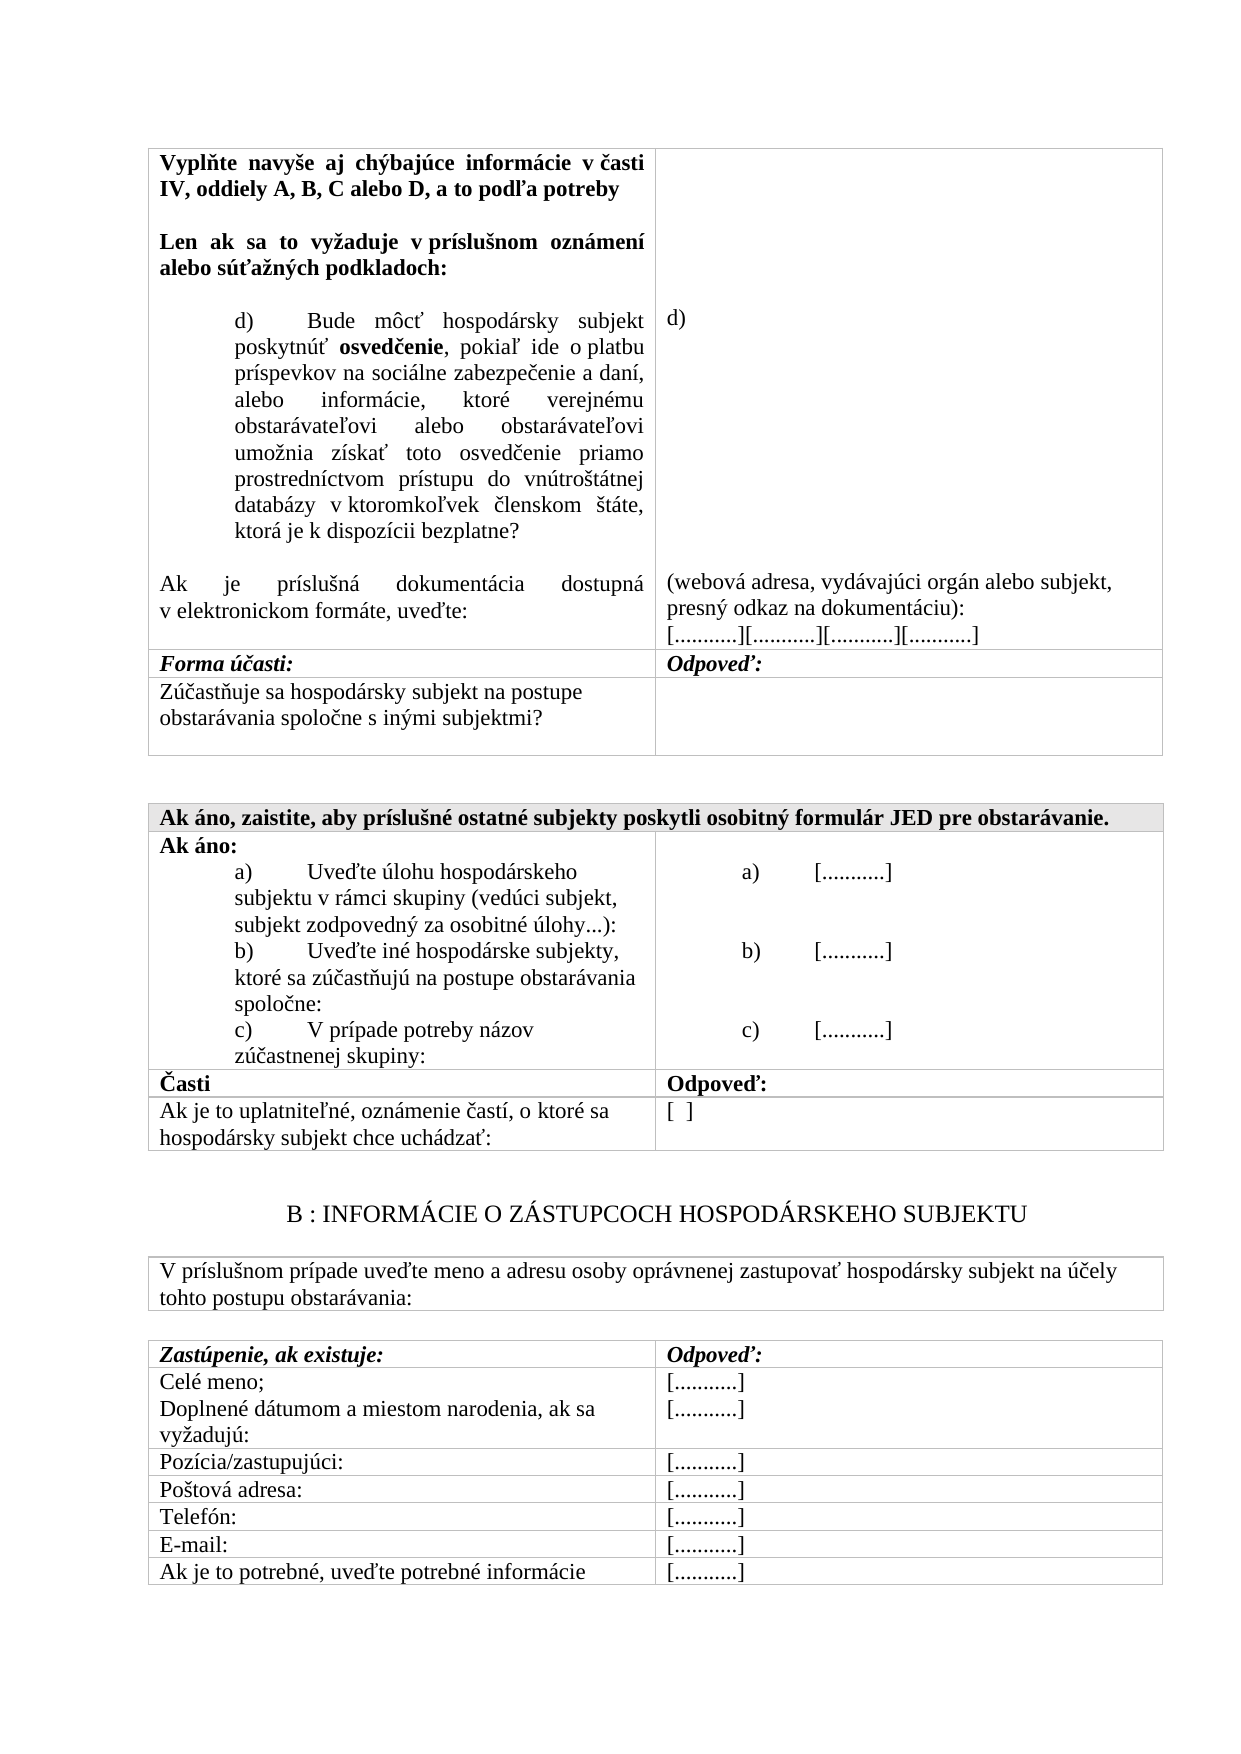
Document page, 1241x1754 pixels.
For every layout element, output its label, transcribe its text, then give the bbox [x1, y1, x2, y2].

table_cell [...........] [656, 1558, 1162, 1584]
table_cell E-mail: [149, 1531, 655, 1557]
table_cell Odpoveď: [656, 650, 1162, 677]
text B : INFORMÁCIE O ZÁSTUPCOCH HOSPODÁRSKEHO SUBJEKTU [148, 1199, 1093, 1228]
table_header V príslušnom prípade uveďte meno a adresu osoby oprávnenej zastupovať hospodársky subjekt na účely tohto postupu obstarávania: [149, 1258, 1163, 1310]
table_cell Pozícia/zastupujúci: [149, 1449, 655, 1475]
table_header Odpoveď: [656, 1341, 1162, 1367]
table_cell Celé meno; Doplnené dátumom a miestom narodenia, ak sa vyžadujú: [149, 1368, 655, 1447]
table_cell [149, 149, 655, 649]
table_cell Poštová adresa: [149, 1476, 655, 1502]
table_cell [...........] [656, 1476, 1162, 1502]
table_cell Odpoveď: [656, 1070, 1163, 1096]
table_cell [656, 149, 1162, 649]
table_cell Forma účasti: [149, 650, 655, 677]
table_cell [...........] [...........] [656, 1368, 1162, 1447]
table_cell [656, 678, 1162, 754]
table_cell [...........] [656, 1503, 1162, 1529]
table_cell Časti [149, 1070, 655, 1096]
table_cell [149, 1558, 655, 1584]
table_cell [ ] [656, 1098, 1163, 1150]
table_header Ak áno, zaistite, aby príslušné ostatné subjekty poskytli osobitný formulár JED pre obstarávanie. [149, 804, 1163, 831]
table_cell Telefón: [149, 1503, 655, 1529]
table_cell [...........] [656, 1449, 1162, 1475]
table_cell a) [...........] b) [...........] c) [...........] [656, 832, 1163, 1069]
table_header Zastúpenie, ak existuje: [149, 1341, 655, 1367]
table_cell Zúčastňuje sa hospodársky subjekt na postupe obstarávania spoločne s inými subjektmi? [149, 678, 655, 754]
table_cell Ak je to uplatniteľné, oznámenie častí, o ktoré sa hospodársky subjekt chce uchádzať: [149, 1098, 655, 1150]
table_cell [...........] [656, 1531, 1162, 1557]
table_cell Ak áno: a) Uveďte úlohu hospodárskeho subjektu v rámci skupiny (vedúci subjekt, subjekt zodpovedný za osobitné úlohy...): b) Uveďte iné hospodárske subjekty, ktoré sa zúčastňujú na postupe obstarávania spoločne: c) V prípade potreby názov zúčastnenej skupiny: [149, 832, 655, 1069]
